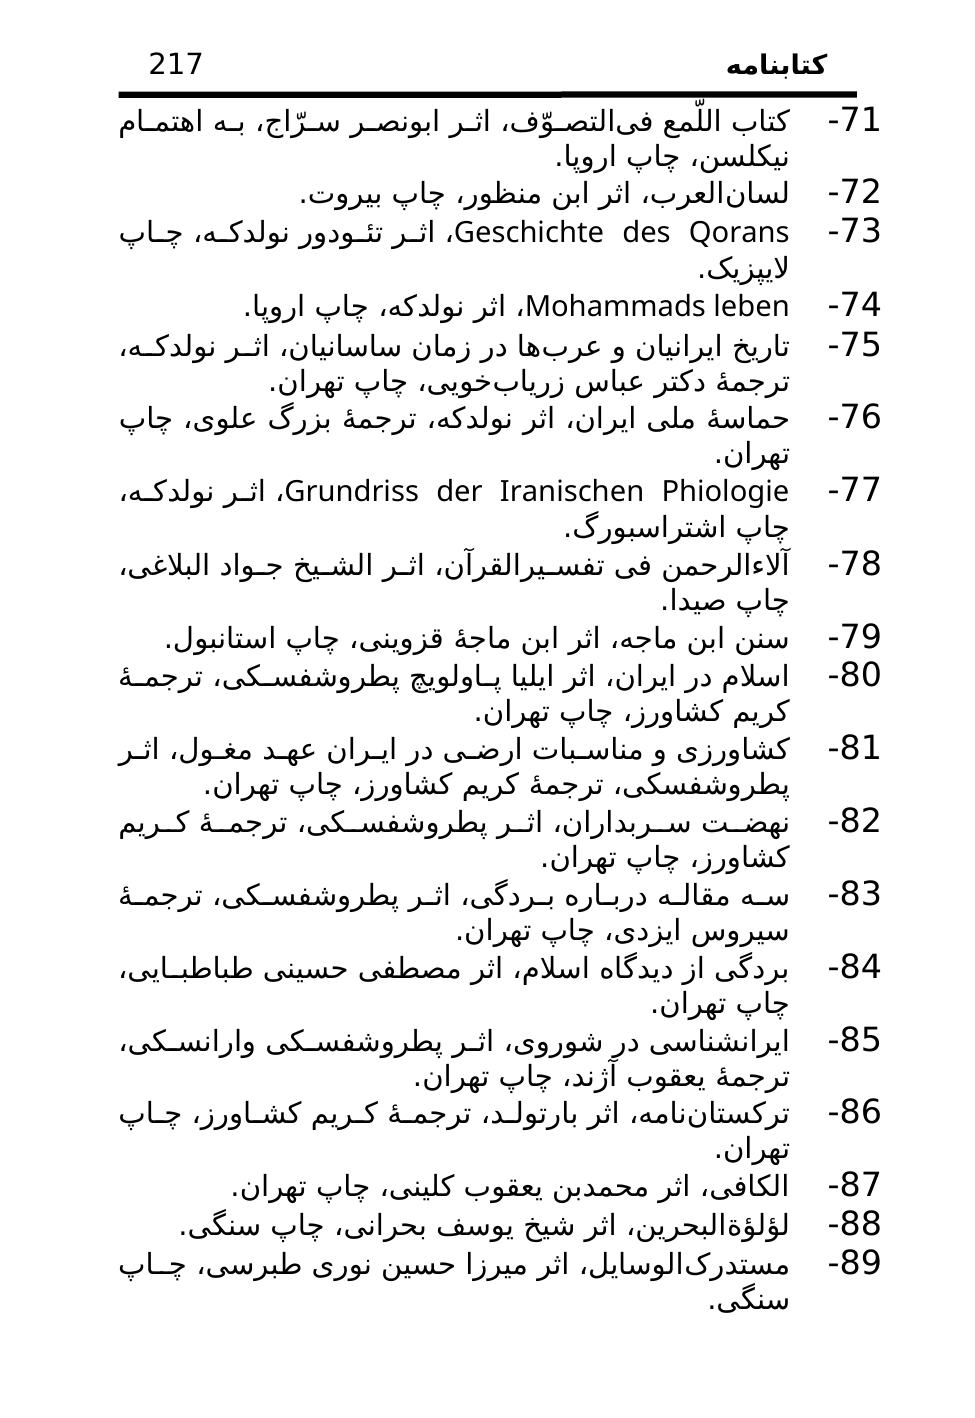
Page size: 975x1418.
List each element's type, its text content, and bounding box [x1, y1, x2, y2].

list ترکستان‌نامه، اثر بارتولد، ترجمۀ کریم کشاورز، چاپ تهران. [118, 1093, 827, 1166]
list کشاورزی و مناسبات ارضی در ایران عهد مغول، اثر پطروشفسکی، ترجمۀ کریم کشاورز، چاپ تهران. [118, 729, 827, 802]
list آلاءالرحمن فی تفسیرالقرآن، اثر الشیخ جواد البلاغی، چاپ صیدا. [118, 544, 827, 617]
list سه مقاله درباره بردگی، اثر پطروشفسکی، ترجمۀ سیروس ایزدی، چاپ تهران. [118, 874, 827, 947]
list اسلام در ایران، اثر ایلیا پاولویچ پطروشفسکی، ترجمۀ کریم کشاورز، چاپ تهران. [118, 656, 827, 729]
list لسان‌العرب، اثر ابن منظور، چاپ بیروت. [118, 173, 827, 212]
list الکافی، اثر محمدبن یعقوب کلینی، چاپ تهران. [118, 1166, 827, 1204]
list Mohammads leben، اثر نولدکه، چاپ اروپا. [118, 285, 827, 325]
list Geschichte des Qorans، اثر تئودور نولدکه، چاپ لایپزیک. [118, 212, 827, 285]
list مستدرک‌الوسایل، اثر میرزا حسین نوری طبرسی، چاپ سنگی. [118, 1243, 827, 1316]
list سنن ابن ماجه، اثر ابن ماجۀ قزوینی، چاپ استانبول. [118, 617, 827, 656]
list ایرانشناسی در شوروی، اثر پطروشفسکی وارانسکی، ترجمۀ یعقوب آژند، چاپ تهران. [118, 1020, 827, 1093]
list Grundriss der Iranischen Phiologie، اثر نولدکه، چاپ اشتراسبورگ. [118, 471, 827, 544]
list نهضت سربداران، اثر پطروشفسکی، ترجمۀ کریم کشاورز، چاپ تهران. [118, 802, 827, 874]
list تاریخ ایرانیان و عرب‌ها در زمان ساسانیان، اثر نولدکه، ترجمۀ دکتر عباس زریاب‌خویی، چاپ تهران. [118, 325, 827, 398]
list کتاب اللّمع فی‌التصوّف، اثر ابونصر سرّاج، به اهتمام نیکلسن، چاپ اروپا. [118, 100, 827, 173]
list لؤلؤة‌البحرین، اثر شیخ یوسف بحرانی، چاپ سنگی. [118, 1204, 827, 1243]
list بردگی از دیدگاه اسلام، اثر مصطفی حسینی طباطبایی، چاپ تهران. [118, 947, 827, 1020]
list حماسۀ ملی ایران، اثر نولدکه، ترجمۀ بزرگ علوی، چاپ تهران. [118, 398, 827, 471]
